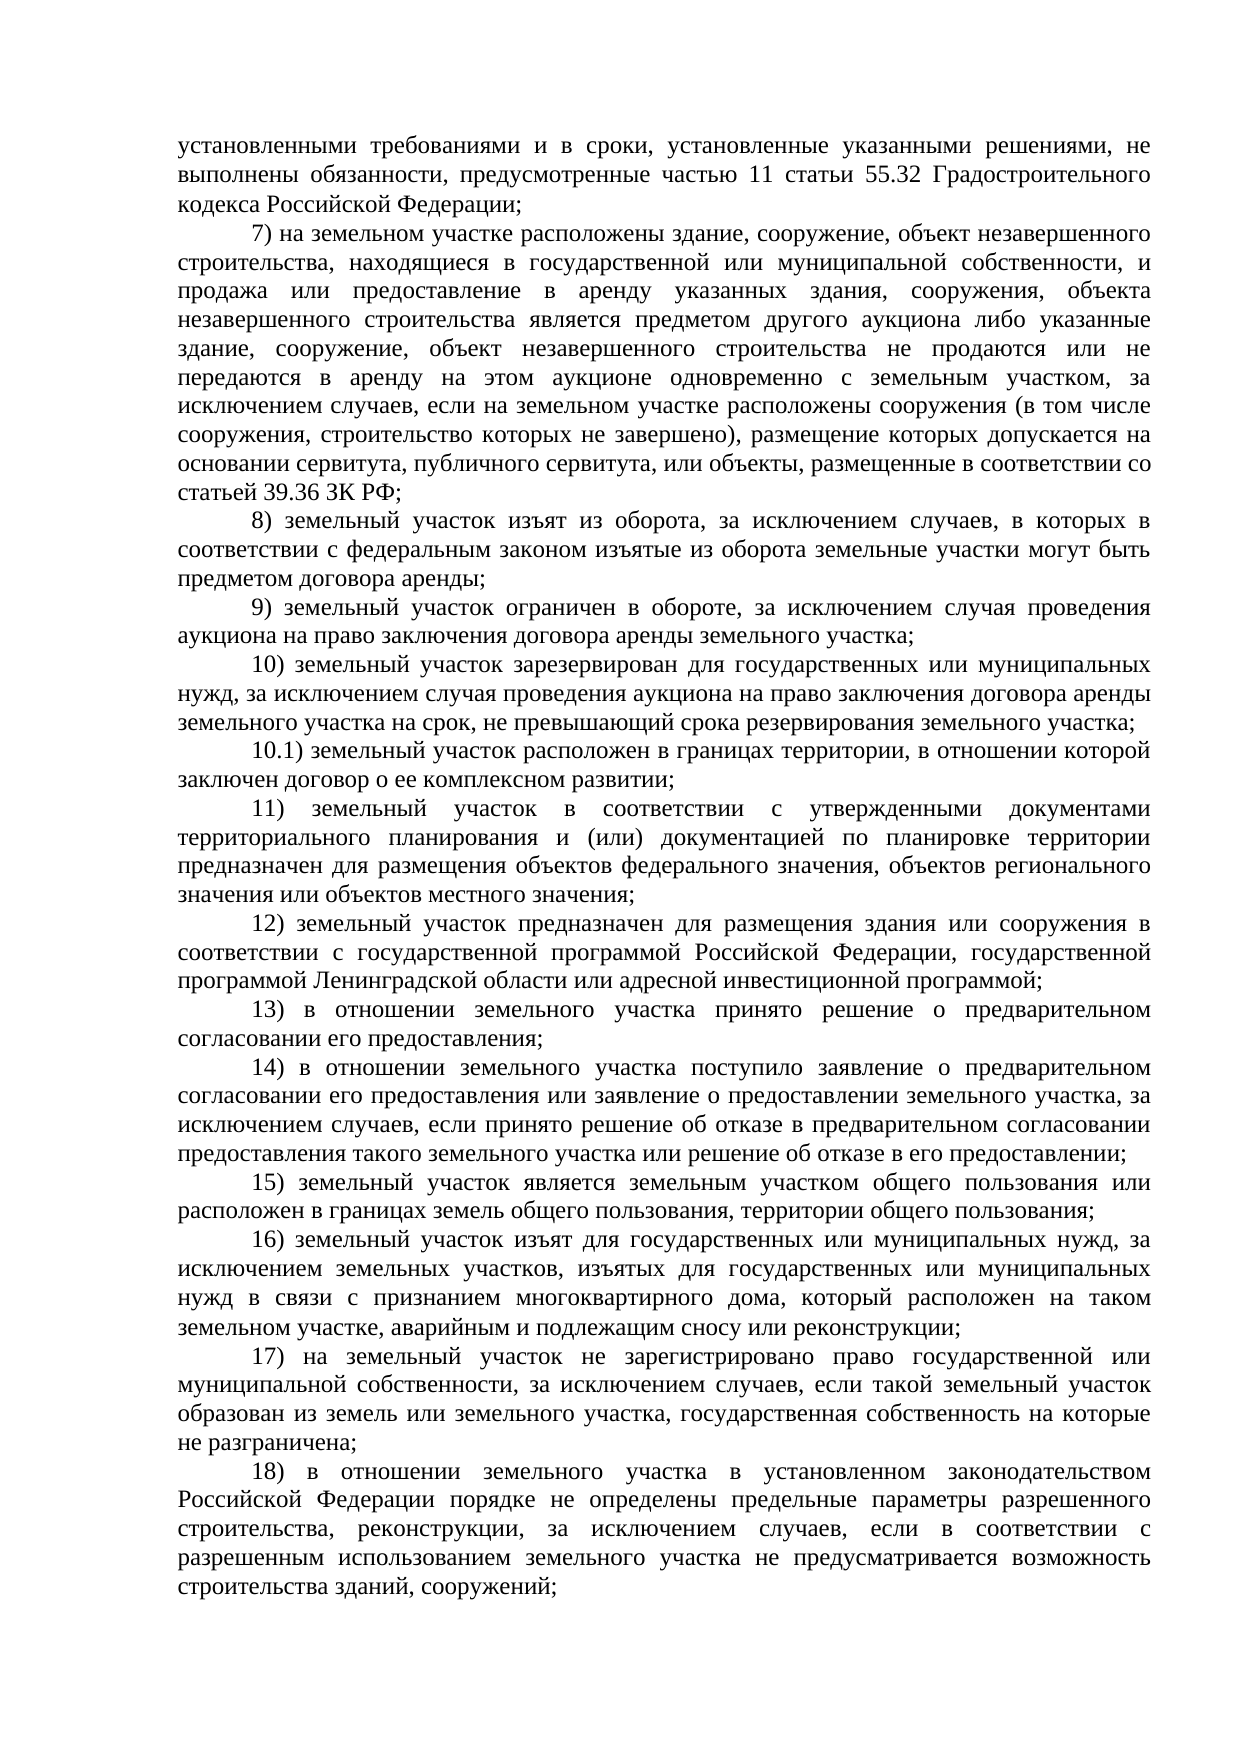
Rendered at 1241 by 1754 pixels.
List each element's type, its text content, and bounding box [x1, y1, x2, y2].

text 8) земельный участок изъят из оборота, за исключением случаев, в которых в соответствии с федеральным законом изъятые из оборота земельные участки могут быть предметом договора аренды; [177, 505, 1152, 592]
text 14) в отношении земельного участка поступило заявление о предварительном согласовании его предоставления или заявление о предоставлении земельного участка, за исключением случаев, если принято решение об отказе в предварительном согласовании предоставления такого земельного участка или решение об отказе в его предоставлении; [177, 1052, 1152, 1167]
text 15) земельный участок является земельным участком общего пользования или расположен в границах земель общего пользования, территории общего пользования; [177, 1167, 1152, 1224]
text 10.1) земельный участок расположен в границах территории, в отношении которой заключен договор о ее комплексном развитии; [177, 735, 1152, 793]
text 12) земельный участок предназначен для размещения здания или сооружения в соответствии с государственной программой Российской Федерации, государственной программой Ленинградской области или адресной инвестиционной программой; [177, 908, 1152, 994]
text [177, 130, 1152, 218]
text 16) земельный участок изъят для государственных или муниципальных нужд, за исключением земельных участков, изъятых для государственных или муниципальных нужд в связи с признанием многоквартирного дома, который расположен на таком земельном участке, аварийным и подлежащим сносу или реконструкции; [177, 1224, 1152, 1341]
text 7) на земельном участке расположены здание, сооружение, объект незавершенного строительства, находящиеся в государственной или муниципальной собственности, и продажа или предоставление в аренду указанных здания, сооружения, объекта незавершенного строительства является предметом другого аукциона либо указанные здание, сооружение, объект незавершенного строительства не продаются или не передаются в аренду на этом аукционе одновременно с земельным участком, за исключением случаев, если на земельном участке расположены сооружения (в том числе сооружения, строительство которых не завершено), размещение которых допускается на основании сервитута, публичного сервитута, или объекты, размещенные в соответствии со статьей 39.36 ЗК РФ; [177, 218, 1152, 505]
text 17) на земельный участок не зарегистрировано право государственной или муниципальной собственности, за исключением случаев, если такой земельный участок образован из земель или земельного участка, государственная собственность на которые не разграничена; [177, 1341, 1152, 1456]
text 13) в отношении земельного участка принято решение о предварительном согласовании его предоставления; [177, 994, 1152, 1052]
text 11) земельный участок в соответствии с утвержденными документами территориального планирования и (или) документацией по планировке территории предназначен для размещения объектов федерального значения, объектов регионального значения или объектов местного значения; [177, 793, 1152, 908]
text 10) земельный участок зарезервирован для государственных или муниципальных нужд, за исключением случая проведения аукциона на право заключения договора аренды земельного участка на срок, не превышающий срока резервирования земельного участка; [177, 649, 1152, 735]
text 18) в отношении земельного участка в установленном законодательством Российской Федерации порядке не определены предельные параметры разрешенного строительства, реконструкции, за исключением случаев, если в соответствии с разрешенным использованием земельного участка не предусматривается возможность строительства зданий, сооружений; [177, 1456, 1152, 1599]
text 9) земельный участок ограничен в обороте, за исключением случая проведения аукциона на право заключения договора аренды земельного участка; [177, 592, 1152, 649]
